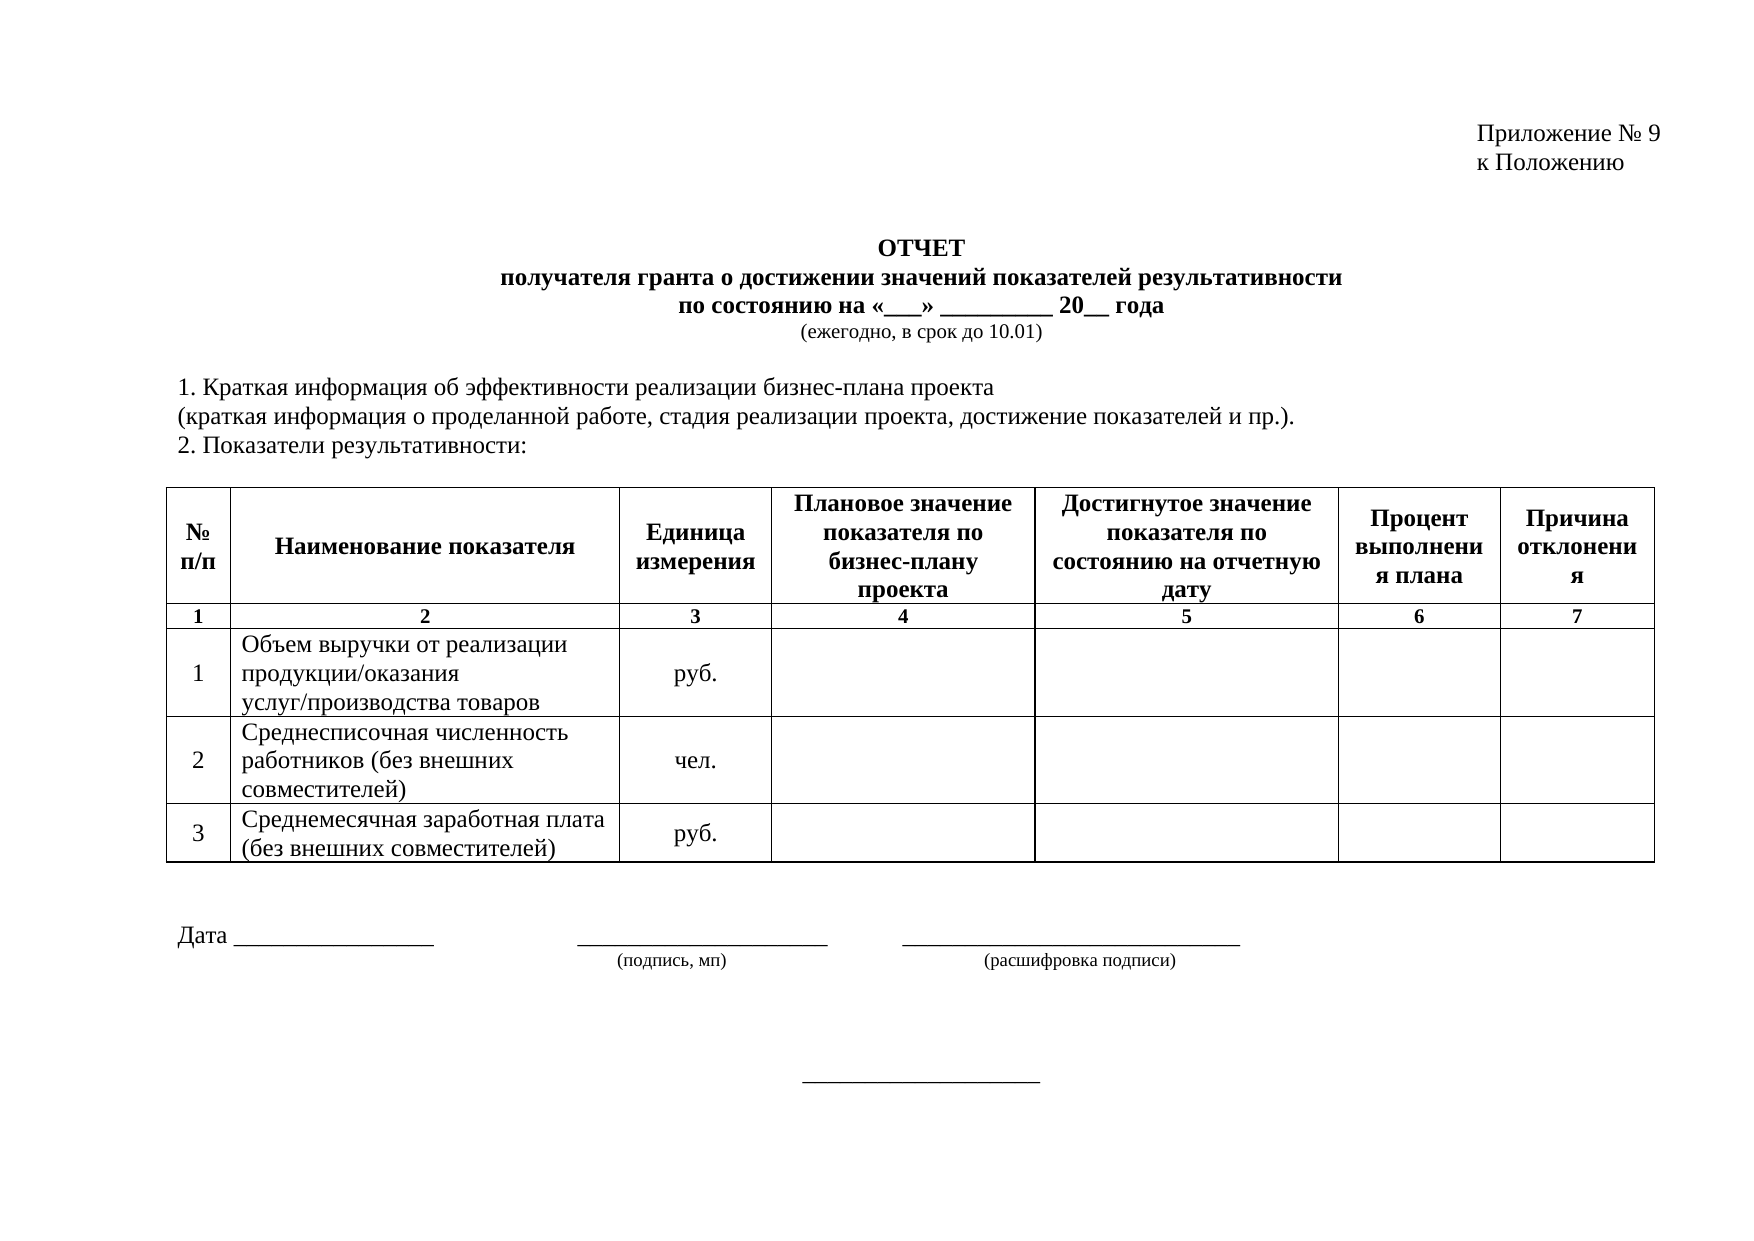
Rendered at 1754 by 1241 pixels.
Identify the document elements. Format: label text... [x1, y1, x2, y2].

text Дата ________________ ____________________ ___________________________ [177, 920, 1665, 949]
table_cell руб. [620, 804, 771, 861]
table_cell [1501, 804, 1654, 861]
table_cell [772, 629, 1034, 716]
table_cell 2 [231, 604, 619, 628]
table_header Единица измерения [620, 488, 771, 603]
table_cell 6 [1339, 604, 1500, 628]
text ___________________ [177, 1057, 1665, 1085]
table_cell 7 [1501, 604, 1654, 628]
text Приложение № 9 [841, 118, 1665, 147]
table_cell [1339, 717, 1500, 803]
table_cell Среднесписочная численность работников (без внешних совместителей) [231, 717, 619, 803]
table_cell Объем выручки от реализации продукции/оказания услуг/производства товаров [231, 629, 619, 716]
title по состоянию на «___» _________ 20__ года [177, 291, 1665, 319]
table_cell руб. [620, 629, 771, 716]
table_cell 3 [620, 604, 771, 628]
title получателя гранта о достижении значений показателей результативности [177, 262, 1665, 291]
table_cell 2 [167, 717, 230, 803]
text (подпись, мп) (расшифровка подписи) [177, 949, 1665, 970]
table_cell 1 [167, 629, 230, 716]
table_cell 1 [167, 604, 230, 628]
table_cell [1036, 804, 1338, 861]
table_cell [1036, 629, 1338, 716]
text к Положению [841, 147, 1665, 176]
table_cell 4 [772, 604, 1034, 628]
table_cell [772, 717, 1034, 803]
text 1. Краткая информация об эффективности реализации бизнес-плана проекта [177, 372, 1665, 401]
table_cell [772, 804, 1034, 861]
text (ежегодно, в срок до 10.01) [177, 319, 1665, 343]
table_cell [1501, 717, 1654, 803]
table_cell [1339, 629, 1500, 716]
table_header Плановое значение показателя по бизнес-плану проекта [772, 488, 1034, 603]
table_cell 3 [167, 804, 230, 861]
table_header Наименование показателя [231, 488, 619, 603]
table_cell 5 [1036, 604, 1338, 628]
table_header Достигнутое значение показателя по состоянию на отчетную дату [1036, 488, 1338, 603]
table_cell чел. [620, 717, 771, 803]
table_cell [1339, 804, 1500, 861]
table_header № п/п [167, 488, 230, 603]
table_cell Среднемесячная заработная плата (без внешних совместителей) [231, 804, 619, 861]
title ОТЧЕТ [177, 233, 1665, 262]
table_header Причина отклонения [1501, 488, 1654, 603]
text (краткая информация о проделанной работе, стадия реализации проекта, достижение показателей и пр.). [177, 401, 1665, 430]
text 2. Показатели результативности: [177, 430, 1665, 458]
table_cell [1036, 717, 1338, 803]
table_cell [1501, 629, 1654, 716]
table_header Процент выполнения плана [1339, 488, 1500, 603]
